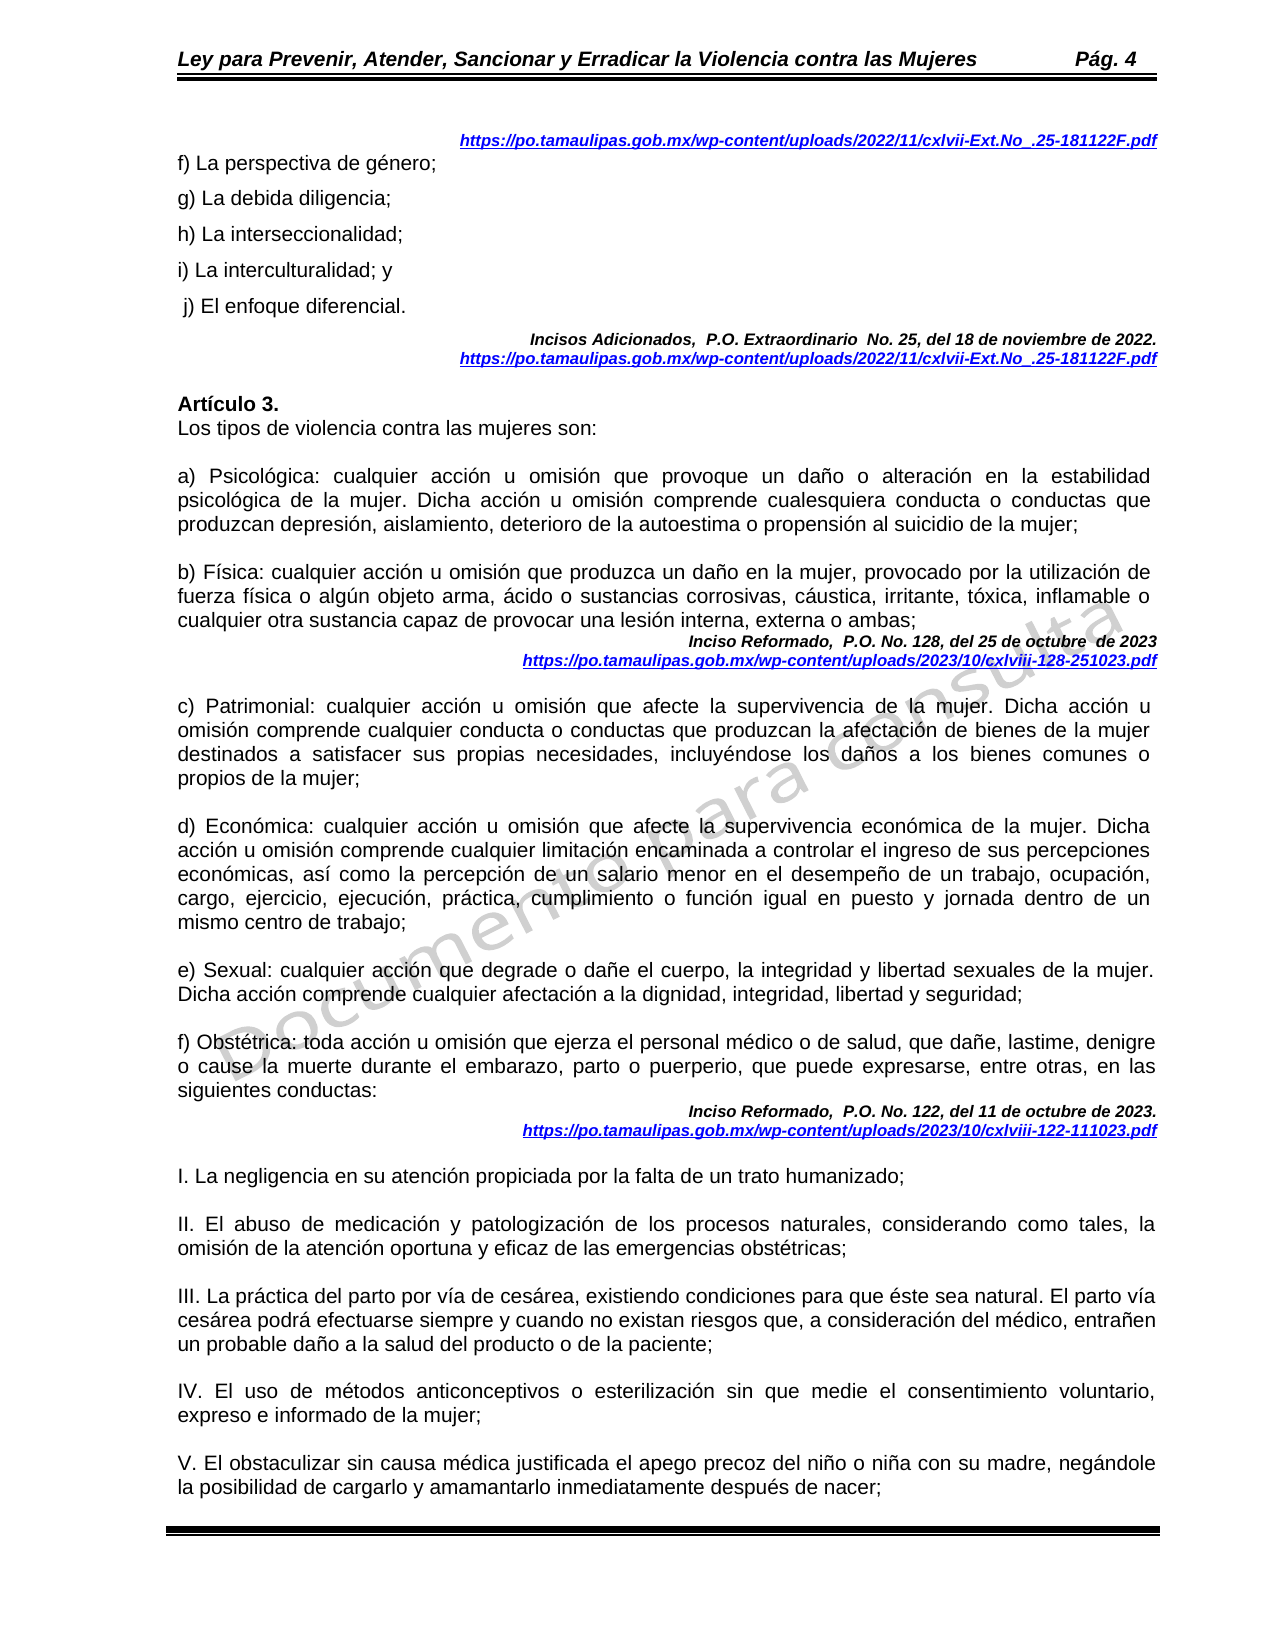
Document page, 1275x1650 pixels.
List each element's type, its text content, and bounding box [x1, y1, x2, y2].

list https://po.tamaulipas.gob.mx/wp-content/uploads/2023/10/cxlviii-122-111023.pdf [282, 1121, 1157, 1140]
text f) Obstétrica: toda acción u omisión que ejerza el personal médico o de salud, que dañe, lastime, denigre o cause la muerte durante el embarazo, parto o puerperio, que puede expresarse, entre otras, en las siguientes conductas: [177, 1029, 1157, 1101]
text III. La práctica del parto por vía de cesárea, existiendo condiciones para que éste sea natural. El parto vía cesárea podrá efectuarse siempre y cuando no existan riesgos que, a consideración del médico, entrañen un probable daño a la salud del producto o de la paciente; [177, 1283, 1157, 1355]
text II. El abuso de medicación y patologización de los procesos naturales, considerando como tales, la omisión de la atención oportuna y eficaz de las emergencias obstétricas; [177, 1212, 1157, 1259]
text j) El enfoque diferencial. [177, 294, 1152, 318]
text b) Física: cualquier acción u omisión que produzca un daño en la mujer, provocado por la utilización de fuerza física o algún objeto arma, ácido o sustancias corrosivas, cáustica, irritante, tóxica, inflamable o cualquier otra sustancia capaz de provocar una lesión interna, externa o ambas; [177, 560, 1152, 632]
text a) Psicológica: cualquier acción u omisión que provoque un daño o alteración en la estabilidad psicológica de la mujer. Dicha acción u omisión comprende cualesquiera conducta o conductas que produzcan depresión, aislamiento, deterioro de la autoestima o propensión al suicidio de la mujer; [177, 464, 1152, 536]
text f) La perspectiva de género; [177, 150, 1152, 174]
text c) Patrimonial: cualquier acción u omisión que afecte la supervivencia de la mujer. Dicha acción u omisión comprende cualquier conducta o conductas que produzcan la afectación de bienes de la mujer destinados a satisfacer sus propias necesidades, incluyéndose los daños a los bienes comunes o propios de la mujer; [177, 694, 1152, 790]
list Inciso Reformado, P.O. No. 128, del 25 de octubre de 2023 [282, 632, 1157, 651]
text g) La debida diligencia; [177, 186, 1152, 210]
list https://po.tamaulipas.gob.mx/wp-content/uploads/2023/10/cxlviii-128-251023.pdf [282, 651, 1157, 670]
list https://po.tamaulipas.gob.mx/wp-content/uploads/2022/11/cxlvii-Ext.No_.25-181122F.pdf [282, 131, 1157, 150]
text I. La negligencia en su atención propiciada por la falta de un trato humanizado; [177, 1164, 1157, 1188]
list Inciso Reformado, P.O. No. 122, del 11 de octubre de 2023. [282, 1101, 1157, 1121]
text Los tipos de violencia contra las mujeres son: [177, 416, 1152, 440]
text d) Económica: cualquier acción u omisión que afecte la supervivencia económica de la mujer. Dicha acción u omisión comprende cualquier limitación encaminada a controlar el ingreso de sus percepciones económicas, así como la percepción de un salario menor en el desempeño de un trabajo, ocupación, cargo, ejercicio, ejecución, práctica, cumplimiento o función igual en puesto y jornada dentro de un mismo centro de trabajo; [177, 814, 1152, 934]
list https://po.tamaulipas.gob.mx/wp-content/uploads/2022/11/cxlvii-Ext.No_.25-181122F.pdf [282, 349, 1157, 368]
text V. El obstaculizar sin causa médica justificada el apego precoz del niño o niña con su madre, negándole la posibilidad de cargarlo y amamantarlo inmediatamente después de nacer; [177, 1451, 1157, 1499]
list Incisos Adicionados, P.O. Extraordinario No. 25, del 18 de noviembre de 2022. [282, 330, 1157, 349]
text h) La interseccionalidad; [177, 222, 1152, 246]
text IV. El uso de métodos anticonceptivos o esterilización sin que medie el consentimiento voluntario, expreso e informado de la mujer; [177, 1379, 1157, 1427]
text e) Sexual: cualquier acción que degrade o dañe el cuerpo, la integridad y libertad sexuales de la mujer. Dicha acción comprende cualquier afectación a la dignidad, integridad, libertad y seguridad; [177, 958, 1157, 1006]
text i) La interculturalidad; y [177, 258, 1152, 282]
text Artículo 3. [177, 392, 1152, 416]
